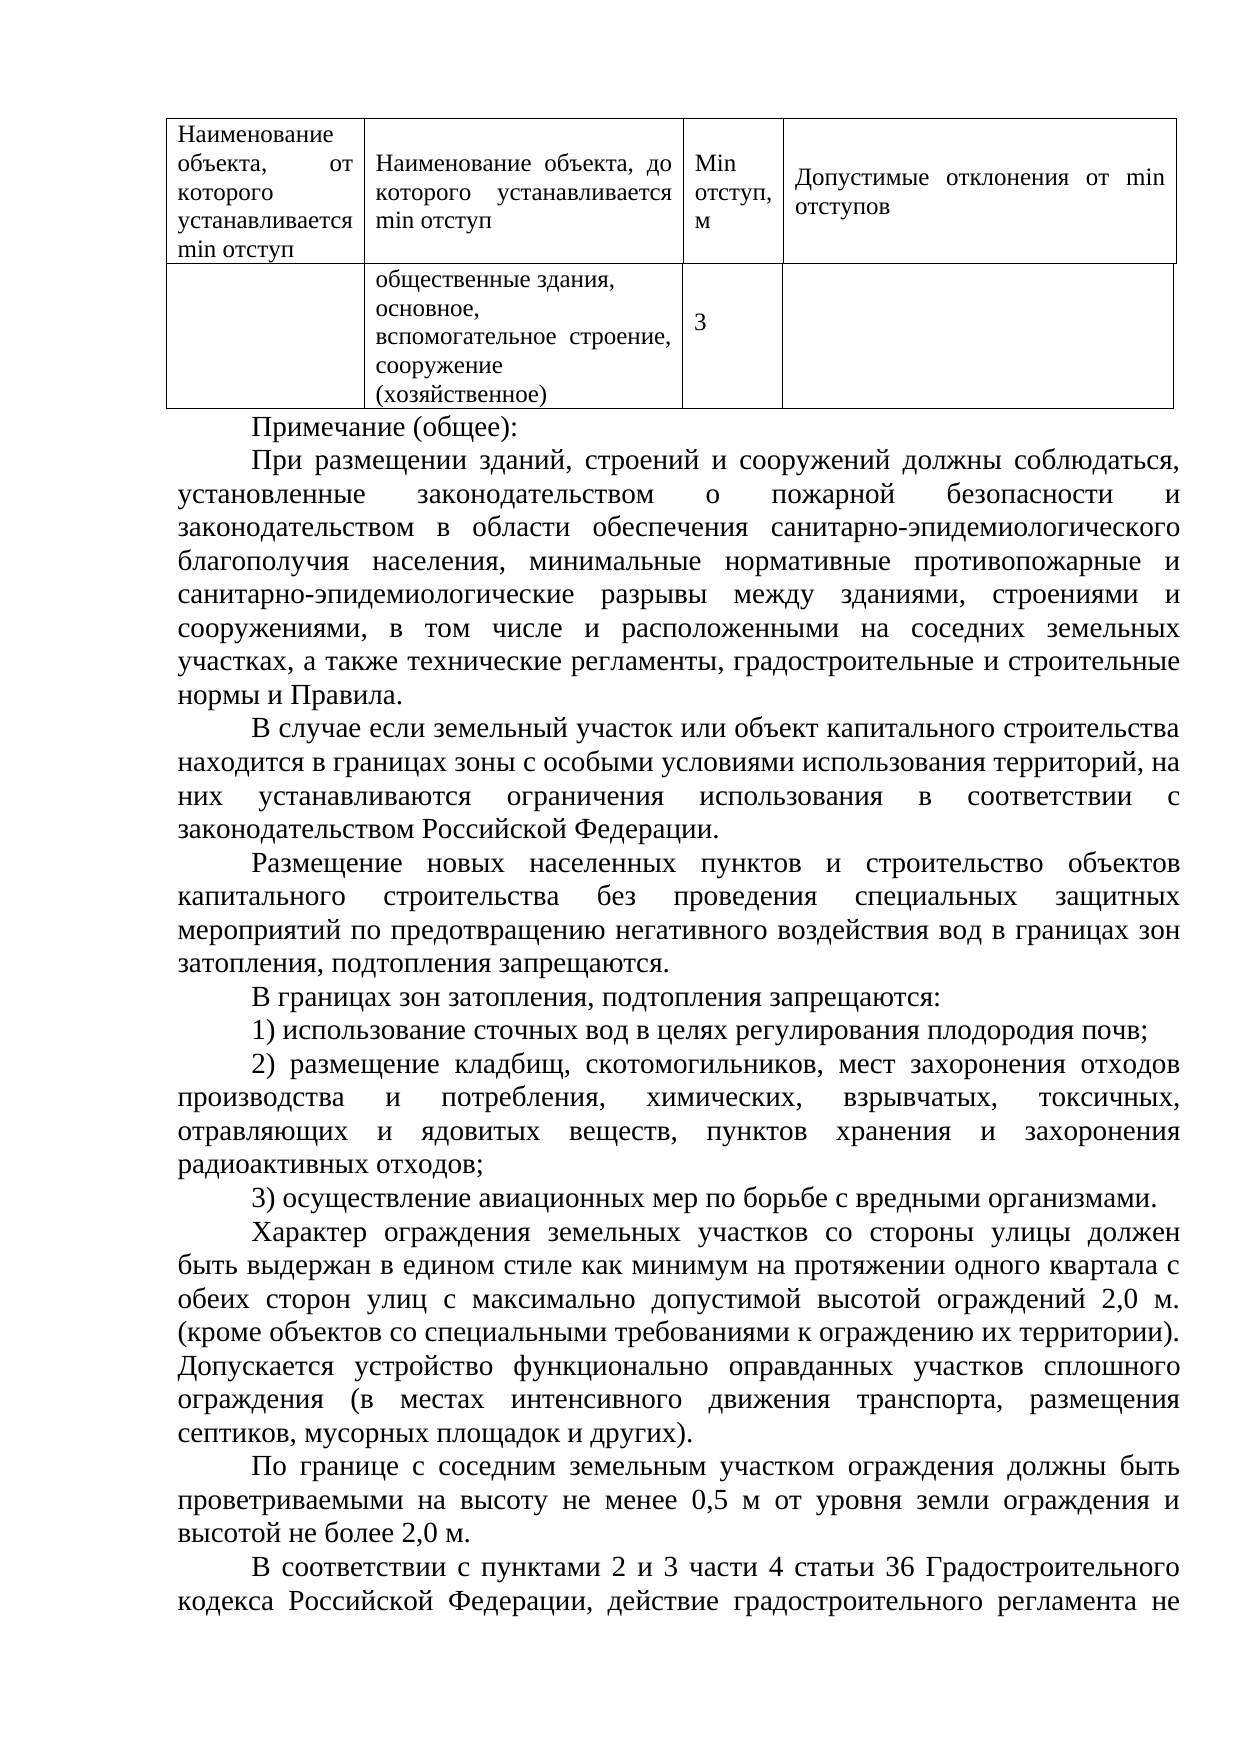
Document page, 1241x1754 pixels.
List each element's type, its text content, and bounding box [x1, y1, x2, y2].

text 1) использование сточных вод в целях регулирования плодородия почв; [177, 1012, 1181, 1046]
text В границах зон затопления, подтопления запрещаются: [177, 979, 1181, 1012]
table_cell общественные здания, основное, вспомогательное строение, сооружение (хозяйственное) [365, 264, 682, 408]
table_cell [167, 264, 364, 307]
table_cell [167, 307, 364, 408]
table_cell 3 [683, 264, 782, 408]
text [177, 1549, 1181, 1616]
text При размещении зданий, строений и сооружений должны соблюдаться, установленные законодательством о пожарной безопасности и законодательством в области обеспечения санитарно-эпидемиологического благополучия населения, минимальные нормативные противопожарные и санитарно-эпидемиологические разрывы между зданиями, строениями и сооружениями, в том числе и расположенными на соседних земельных участках, а также технические регламенты, градостроительные и строительные нормы и Правила. [177, 442, 1181, 711]
table_header Допустимые отклонения от min отступов [784, 119, 1176, 263]
text По границе с соседним земельным участком ограждения должны быть проветриваемыми на высоту не менее 0,5 м от уровня земли ограждения и высотой не более 2,0 м. [177, 1448, 1181, 1549]
table_cell [783, 264, 1173, 408]
text В случае если земельный участок или объект капитального строительства находится в границах зоны с особыми условиями использования территорий, на них устанавливаются ограничения использования в соответствии с законодательством Российской Федерации. [177, 711, 1181, 845]
text 3) осуществление авиационных мер по борьбе с вредными организмами. [177, 1180, 1181, 1214]
text Характер ограждения земельных участков со стороны улицы должен быть выдержан в едином стиле как минимум на протяжении одного квартала с обеих сторон улиц с максимально допустимой высотой ограждений 2,0 м. (кроме объектов со специальными требованиями к ограждению их территории). Допускается устройство функционально оправданных участков сплошного ограждения (в местах интенсивного движения транспорта, размещения септиков, мусорных площадок и других). [177, 1214, 1181, 1448]
text 2) размещение кладбищ, скотомогильников, мест захоронения отходов производства и потребления, химических, взрывчатых, токсичных, отравляющих и ядовитых веществ, пунктов хранения и захоронения радиоактивных отходов; [177, 1046, 1181, 1180]
text Размещение новых населенных пунктов и строительство объектов капитального строительства без проведения специальных защитных мероприятий по предотвращению негативного воздействия вод в границах зон затопления, подтопления запрещаются. [177, 845, 1181, 979]
table_header Наименование объекта, от которого устанавливается min отступ [167, 119, 364, 263]
text Примечание (общее): [177, 409, 1181, 442]
table_header Min отступ, м [684, 119, 783, 263]
table_header Наименование объекта, до которого устанавливается min отступ [365, 119, 683, 263]
